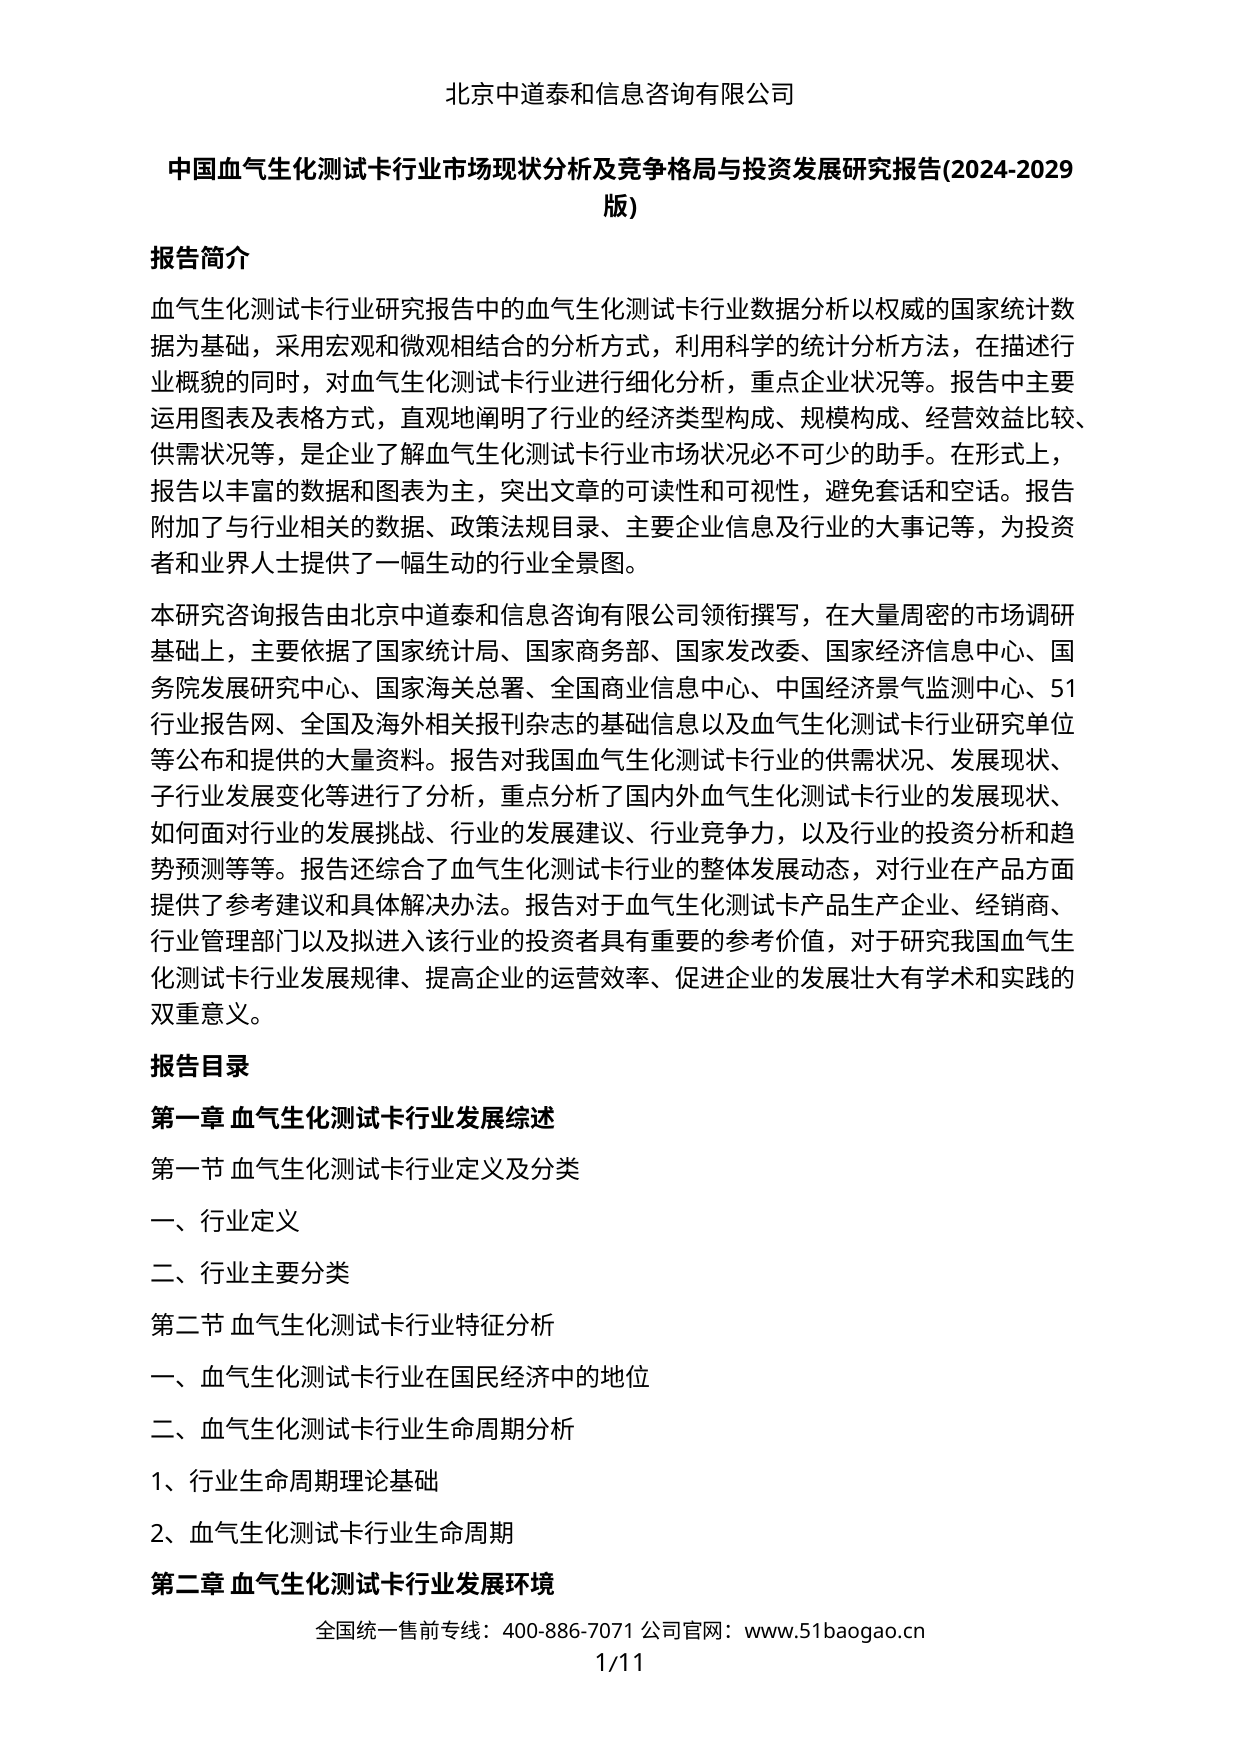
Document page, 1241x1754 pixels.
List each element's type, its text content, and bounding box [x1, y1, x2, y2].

text 报告目录 [150, 1046, 1090, 1082]
text 第二节 血气生化测试卡行业特征分析 [150, 1306, 1090, 1342]
text 2、血气生化测试卡行业生命周期 [150, 1513, 1090, 1549]
text 1、行业生命周期理论基础 [150, 1461, 1090, 1497]
text 二、行业主要分类 [150, 1254, 1090, 1290]
text 第一节 血气生化测试卡行业定义及分类 [150, 1150, 1090, 1186]
text 二、血气生化测试卡行业生命周期分析 [150, 1409, 1090, 1446]
text 第一章 血气生化测试卡行业发展综述 [150, 1098, 1090, 1134]
text 本研究咨询报告由北京中道泰和信息咨询有限公司领衔撰写，在大量周密的市场调研基础上，主要依据了国家统计局、国家商务部、国家发改委、国家经济信息中心、国务院发展研究中心、国家海关总署、全国商业信息中心、中国经济景气监测中心、51行业报告网、全国及海外相关报刊杂志的基础信息以及血气生化测试卡行业研究单位等公布和提供的大量资料。报告对我国血气生化测试卡行业的供需状况、发展现状、子行业发展变化等进行了分析，重点分析了国内外血气生化测试卡行业的发展现状、如何面对行业的发展挑战、行业的发展建议、行业竞争力，以及行业的投资分析和趋势预测等等。报告还综合了血气生化测试卡行业的整体发展动态，对行业在产品方面提供了参考建议和具体解决办法。报告对于血气生化测试卡产品生产企业、经销商、行业管理部门以及拟进入该行业的投资者具有重要的参考价值，对于研究我国血气生化测试卡行业发展规律、提高企业的运营效率、促进企业的发展壮大有学术和实践的双重意义。 [150, 596, 1090, 1031]
text 第二章 血气生化测试卡行业发展环境 [150, 1565, 1090, 1601]
text 一、血气生化测试卡行业在国民经济中的地位 [150, 1357, 1090, 1394]
text 一、行业定义 [150, 1202, 1090, 1238]
text 报告简介 [150, 238, 1090, 274]
text 中国血气生化测试卡行业市场现状分析及竞争格局与投资发展研究报告(2024-2029版) [150, 150, 1090, 222]
text 血气生化测试卡行业研究报告中的血气生化测试卡行业数据分析以权威的国家统计数据为基础，采用宏观和微观相结合的分析方式，利用科学的统计分析方法，在描述行业概貌的同时，对血气生化测试卡行业进行细化分析，重点企业状况等。报告中主要运用图表及表格方式，直观地阐明了行业的经济类型构成、规模构成、经营效益比较、供需状况等，是企业了解血气生化测试卡行业市场状况必不可少的助手。在形式上，报告以丰富的数据和图表为主，突出文章的可读性和可视性，避免套话和空话。报告附加了与行业相关的数据、政策法规目录、主要企业信息及行业的大事记等，为投资者和业界人士提供了一幅生动的行业全景图。 [150, 290, 1090, 580]
